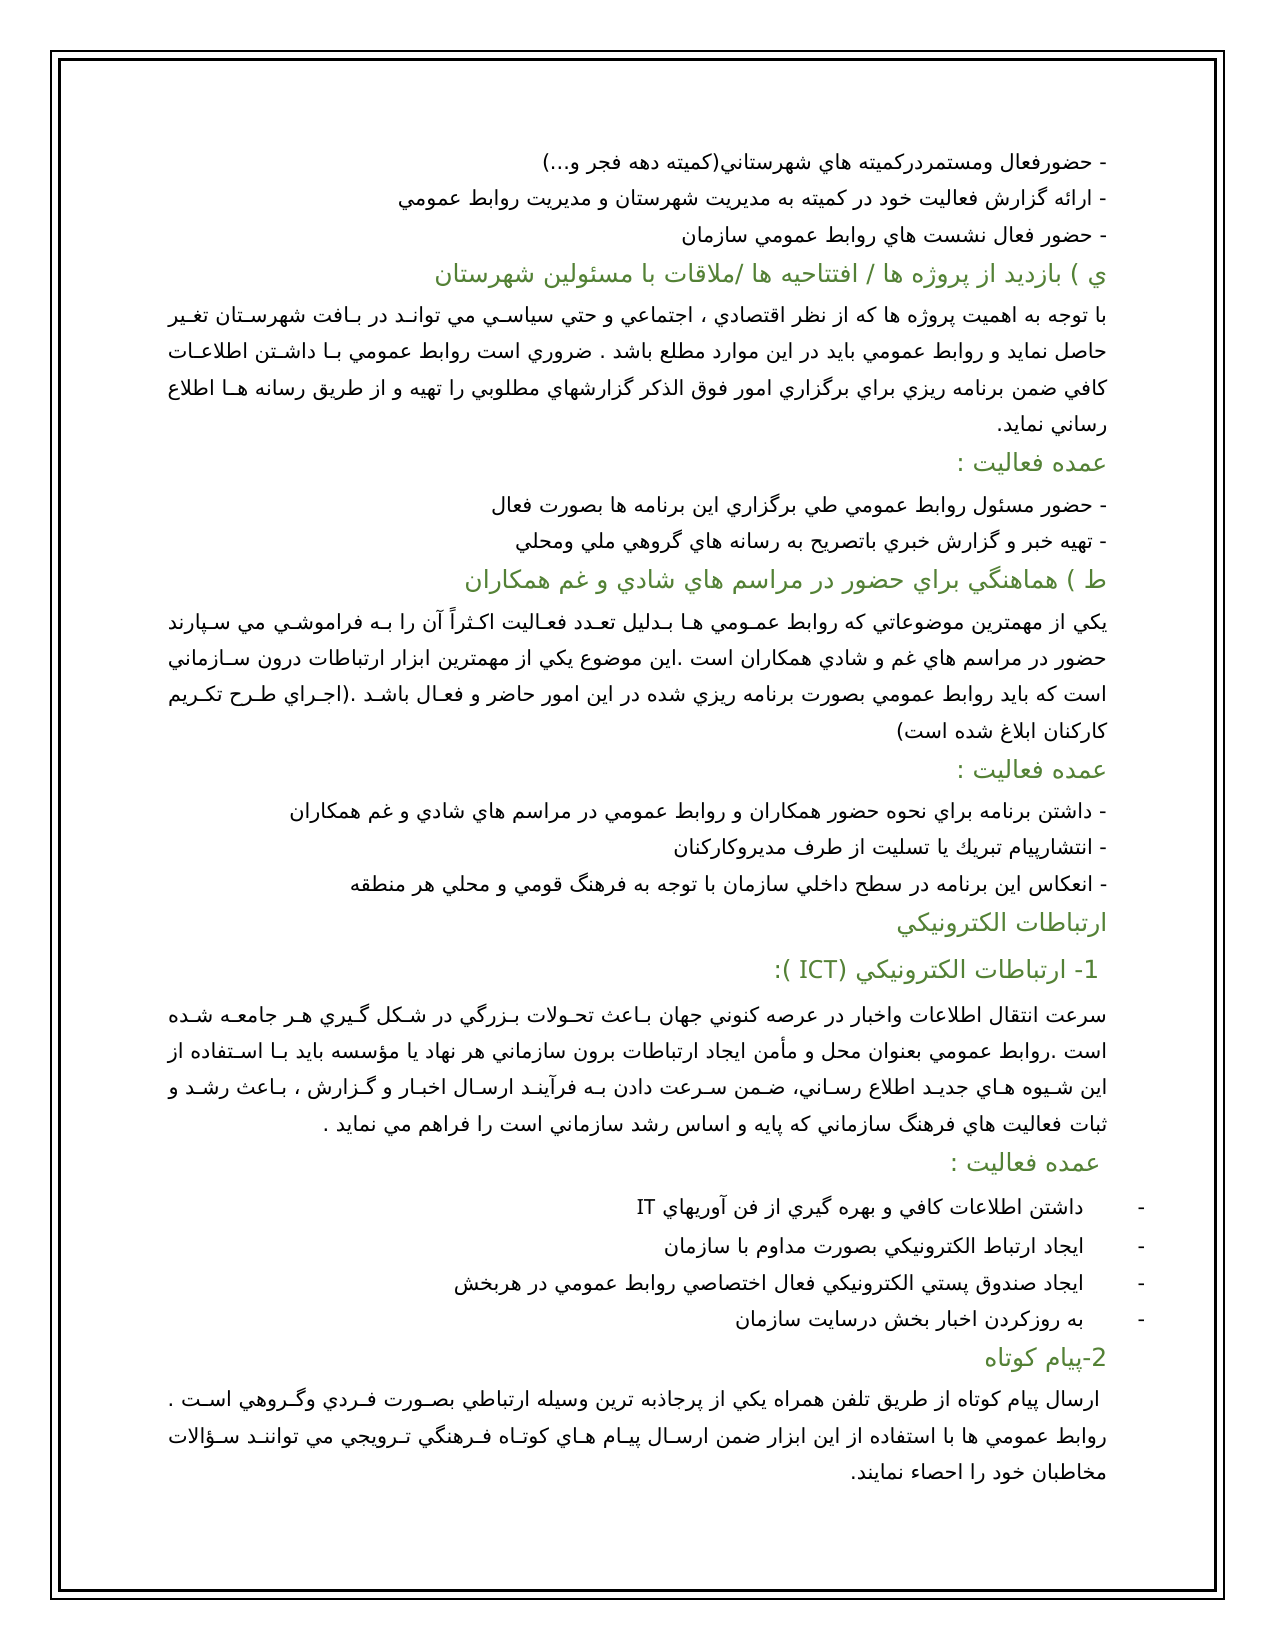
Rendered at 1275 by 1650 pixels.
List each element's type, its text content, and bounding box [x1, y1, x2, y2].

text - ارائه گزارش فعاليت خود در كميته به مديريت شهرستان و مديريت روابط عمومي ‏ [168, 186, 1107, 211]
text - انتشارپيام تبريك يا تسليت از طرف مديروكاركنان [168, 835, 1107, 859]
text - حضورفعال ومستمردركميته هاي شهرستاني(كميته دهه فجر و...)‏ [168, 150, 1107, 174]
text - داشتن اطلاعات كافي و بهره گيري از فن آوريهاي ‏IT [168, 1192, 1145, 1220]
text 2-پيام كوتاه [168, 1343, 1107, 1373]
text عمده فعاليت : [168, 1148, 1107, 1177]
text ارتباطات الكترونيكي [168, 908, 1107, 937]
text - انعكاس اين برنامه در سطح داخلي سازمان با توجه به فرهنگ قومي و محلي هر ‏منطقه ‏ [168, 872, 1107, 896]
text - به روزكردن اخبار بخش درسايت سازمان ‏ ‏ [168, 1307, 1145, 1331]
text - داشتن برنامه براي نحوه حضور همكاران و روابط عمومي در مراسم هاي شادي و ‏غم همكاران ‏ [168, 799, 1107, 823]
text ط ) هماهنگي براي حضور در مراسم هاي شادي و غم همكاران ‏ ‏ ‏ [168, 566, 1107, 595]
text ‏ ارسال پيام كوتاه از طريق تلفن همراه يكي از پرجاذبه ترين وسيله ‏ارتباطي بصورت فردي وگروهي است . روابط عمومي ها با استفاده از ‏اين ابزار ضمن ارسال پيام هاي كوتاه فرهنگي ترويجي مي توانند ‏سؤالات مخاطبان خود را احصاء نمايند.‏ [168, 1387, 1107, 1484]
text با توجه به اهميت پروژه ها كه از نظر اقتصادي ، اجتماعي و حتي سياسي ‏مي تواند در بافت شهرستان تغير حاصل نمايد و روابط عمومي بايد در ‏اين موارد ‏‏مطلع باشد . ضروري است روابط عمومي با داشتن اطلاعات كافي ضمن ‏برنامه ريزي براي برگزاري امور فوق الذكر گزارشهاي مطلوبي را ‏تهيه و از طريق رسانه ها اطلاع رساني نمايد.‏ [168, 303, 1107, 437]
text - حضور فعال نشست هاي روابط عمومي سازمان ‏ ‏ [168, 223, 1107, 247]
text - تهيه خبر و گزارش خبري باتصريح به رسانه هاي گروهي ملي ومحلي [168, 529, 1107, 553]
text - ايجاد ارتباط الكترونيكي بصورت مداوم با سازمان ‏ [168, 1234, 1145, 1259]
text - حضور مسئول روابط عمومي طي برگزاري اين برنامه ها بصورت فعال ‏ [168, 493, 1107, 517]
text عمده فعاليت :‏ [168, 755, 1107, 784]
text ي ) بازديد از پروژه ها / افتتاحيه ها /ملاقات با مسئولين شهرستان [168, 259, 1107, 288]
text سرعت انتقال اطلاعات واخبار در عرصه كنوني جهان باعث تحولات بزرگي ‏در شكل گيري هر جامعه شده است .روابط عمومي بعنوان محل و مأمن ‏ايجاد ارتباطات برون سازماني هر نهاد يا مؤسسه بايد با استفاده از اين ‏شيوه هاي جديد اطلاع رساني، ضمن سرعت دادن به فرآيند ارسال اخبار و ‏گزارش ، باعث رشد و ثبات فعاليت هاي فرهنگ سازماني كه پايه و اساس ‏رشد سازماني است را فراهم مي نمايد .‏ [168, 1003, 1107, 1136]
text 1- ارتباطات الكترونيكي (‏ICT‏ )‏: [168, 952, 1107, 986]
text يكي از مهمترين موضوعاتي كه روابط عمومي ها بدليل تعدد فعاليت اكثراً ‏آن را به فراموشي مي سپارند حضور در مراسم هاي غم و شادي همكاران ‏است .اين موضوع يكي از مهمترين ابزار ارتباطات درون سازماني است كه ‏بايد روابط عمومي بصورت برنامه ريزي شده در اين امور حاضر و فعال ‏باشد .(اجراي طرح تكريم كاركنان ابلاغ شده است)‏ [168, 610, 1107, 743]
text عمده فعاليت : [168, 449, 1107, 478]
text - ايجاد صندوق پستي الكترونيكي فعال اختصاصي روابط عمومي در هربخش [168, 1271, 1145, 1295]
